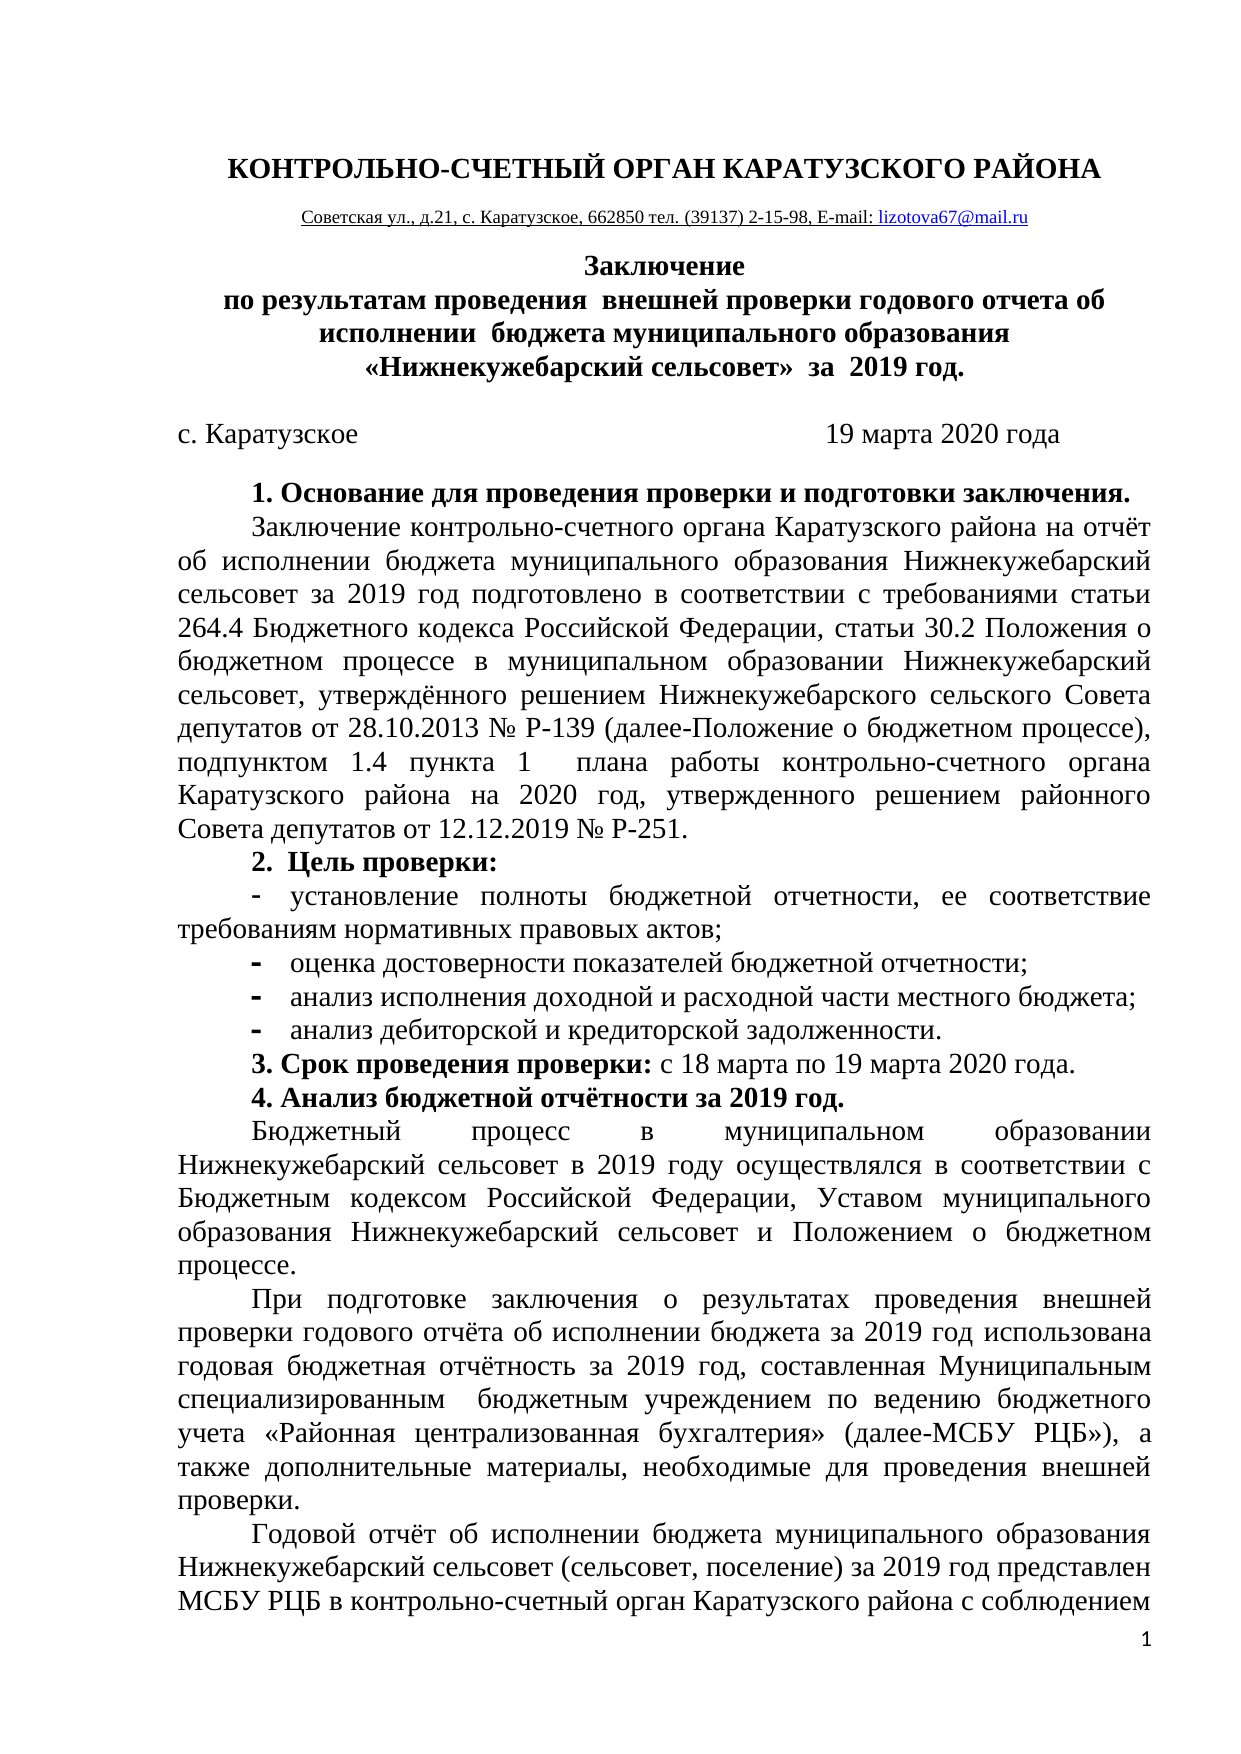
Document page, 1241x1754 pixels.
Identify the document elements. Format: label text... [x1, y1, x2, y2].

text При подготовке заключения о результатах проведения внешней проверки годового отчёта об исполнении бюджета за 2019 год использована годовая бюджетная отчётность за 2019 год, составленная Муниципальным специализированным бюджетным учреждением по ведению бюджетного учета «Районная централизованная бухгалтерия» (далее-МСБУ РЦБ»), а также дополнительные материалы, необходимые для проведения внешней проверки. [177, 1281, 1152, 1516]
text Заключение [177, 248, 1152, 282]
text Советская ул., д.21, с. Каратузское, 662850 тел. (39137) 2-15-98, E-mail: lizotova67@mail.ru [177, 206, 1152, 228]
text 4. Анализ бюджетной отчётности за 2019 год. [177, 1080, 1152, 1113]
text КОНТРОЛЬНО-СЧЕТНЫЙ ОРГАН КАРАТУЗСКОГО РАЙОНА [177, 152, 1152, 185]
text 1. Основание для проведения проверки и подготовки заключения. [177, 476, 1152, 509]
text 2. Цель проверки: [177, 844, 1152, 878]
list анализ дебиторской и кредиторской задолженности. [177, 1012, 1152, 1046]
text 3. Срок проведения проверки: с 18 марта по 19 марта 2020 года. [177, 1046, 1152, 1080]
text Бюджетный процесс в муниципальном образовании Нижнекужебарский сельсовет в 2019 году осуществлялся в соответствии с Бюджетным кодексом Российской Федерации, Уставом муниципального образования Нижнекужебарский сельсовет и Положением о бюджетном процессе. [177, 1113, 1152, 1281]
text Заключение контрольно-счетного органа Каратузского района на отчёт об исполнении бюджета муниципального образования Нижнекужебарский сельсовет за 2019 год подготовлено в соответствии с требованиями статьи 264.4 Бюджетного кодекса Российской Федерации, статьи 30.2 Положения о бюджетном процессе в муниципальном образовании Нижнекужебарский сельсовет, утверждённого решением Нижнекужебарского сельского Совета депутатов от 28.10.2013 № Р-139 (далее-Положение о бюджетном процессе), подпунктом 1.4 пункта 1 плана работы контрольно-счетного органа Каратузского района на 2020 год, утвержденного решением районного Совета депутатов от 12.12.2019 № Р-251. [177, 509, 1152, 844]
list анализ исполнения доходной и расходной части местного бюджета; [177, 979, 1152, 1012]
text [177, 1516, 1152, 1616]
text с. Каратузское 19 марта 2020 года [177, 416, 1093, 450]
list оценка достоверности показателей бюджетной отчетности; [177, 945, 1152, 979]
text по результатам проведения внешней проверки годового отчета об исполнении бюджета муниципального образования «Нижнекужебарский сельсовет» за 2019 год. [177, 282, 1152, 383]
list установление полноты бюджетной отчетности, ее соответствие требованиям нормативных правовых актов; [177, 878, 1152, 945]
